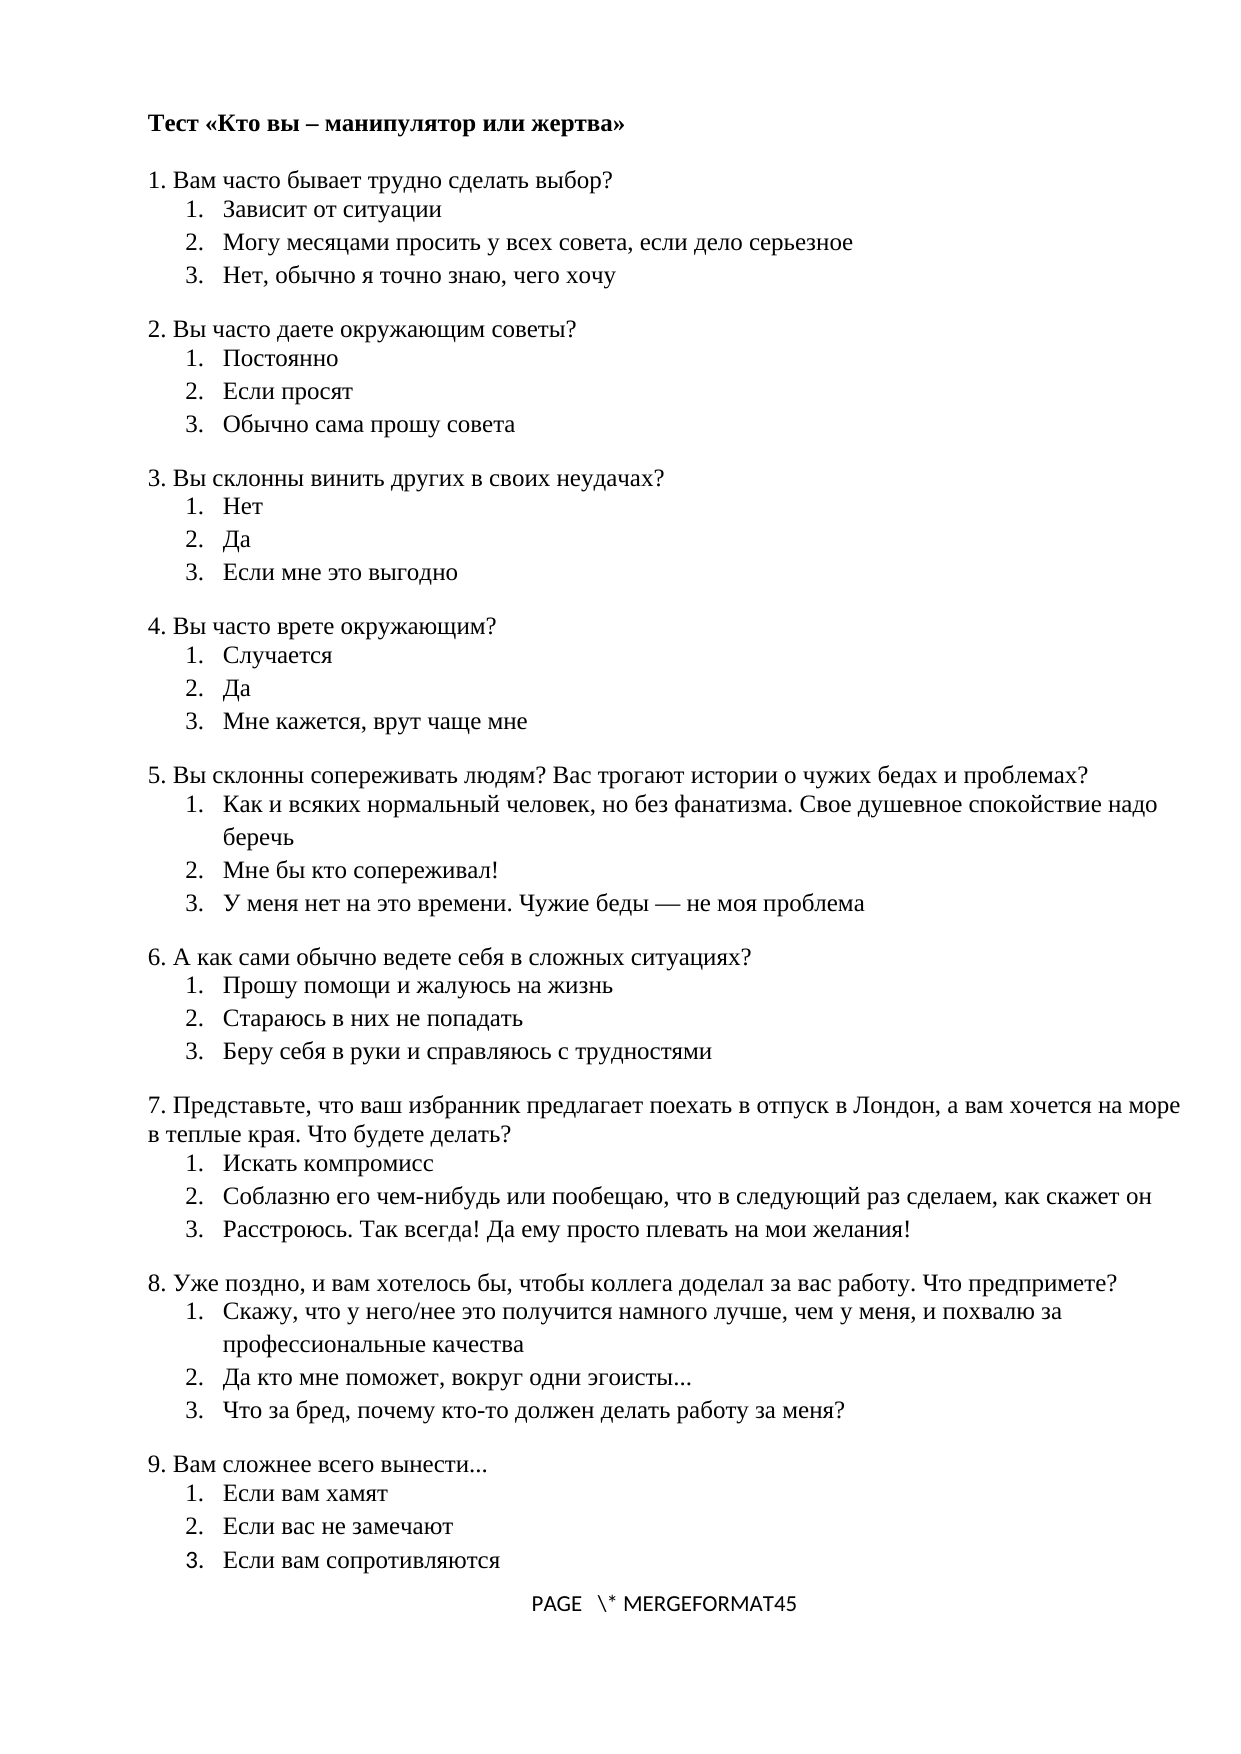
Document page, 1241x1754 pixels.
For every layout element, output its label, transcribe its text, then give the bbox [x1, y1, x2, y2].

list Если вам хамят [185, 1478, 1181, 1507]
text 9. Вам сложнее всего вынести... [148, 1449, 1181, 1478]
list Если мне это выгодно [185, 557, 1181, 586]
list Скажу, что у него/нее это получится намного лучше, чем у меня, и похвалю за профессиональные качества [185, 1296, 1181, 1358]
list Да [185, 524, 1181, 553]
list Если просят [185, 376, 1181, 404]
text 7. Представьте, что ваш избранник предлагает поехать в отпуск в Лондон, а вам хочется на море в теплые края. Что будете делать? [148, 1090, 1181, 1148]
text 3. Вы склонны винить других в своих неудачах? [148, 463, 1181, 491]
list Могу месяцами просить у всех совета, если дело серьезное [185, 227, 1181, 256]
text 6. А как сами обычно ведете себя в сложных ситуациях? [148, 942, 1181, 970]
text Тест «Кто вы – манипулятор или жертва» [148, 108, 1181, 137]
list Зависит от ситуации [185, 194, 1181, 223]
list Стараюсь в них не попадать [185, 1003, 1181, 1032]
list Обычно сама прошу совета [185, 409, 1181, 438]
text 5. Вы склонны сопереживать людям? Вас трогают истории о чужих бедах и проблемах? [148, 760, 1181, 789]
text 8. Уже поздно, и вам хотелось бы, чтобы коллега доделал за вас работу. Что предпримете? [148, 1268, 1181, 1296]
list Что за бред, почему кто-то должен делать работу за меня? [185, 1396, 1181, 1424]
list Беру себя в руки и справляюсь с трудностями [185, 1036, 1181, 1065]
list Мне бы кто сопереживал! [185, 855, 1181, 883]
list Соблазню его чем-нибудь или пообещаю, что в следующий раз сделаем, как скажет он [185, 1181, 1181, 1209]
list Если вас не замечают [185, 1511, 1181, 1540]
list Как и всяких нормальный человек, но без фанатизма. Свое душевное спокойствие надо беречь [185, 789, 1181, 851]
list Да [185, 673, 1181, 702]
list Расстроюсь. Так всегда! Да ему просто плевать на мои желания! [185, 1214, 1181, 1243]
list Искать компромисс [185, 1148, 1181, 1177]
list Мне кажется, врут чаще мне [185, 706, 1181, 735]
list Прошу помощи и жалуюсь на жизнь [185, 970, 1181, 999]
list Если вам сопротивляются [185, 1544, 1181, 1575]
list Нет [185, 491, 1181, 520]
list Да кто мне поможет, вокруг одни эгоисты... [185, 1362, 1181, 1391]
text 4. Вы часто врете окружающим? [148, 611, 1181, 640]
text 2. Вы часто даете окружающим советы? [148, 314, 1181, 343]
list Случается [185, 640, 1181, 669]
list Нет, обычно я точно знаю, чего хочу [185, 260, 1181, 289]
list У меня нет на это времени. Чужие беды — не моя проблема [185, 888, 1181, 917]
text 1. Вам часто бывает трудно сделать выбор? [148, 165, 1181, 194]
list Постоянно [185, 343, 1181, 372]
